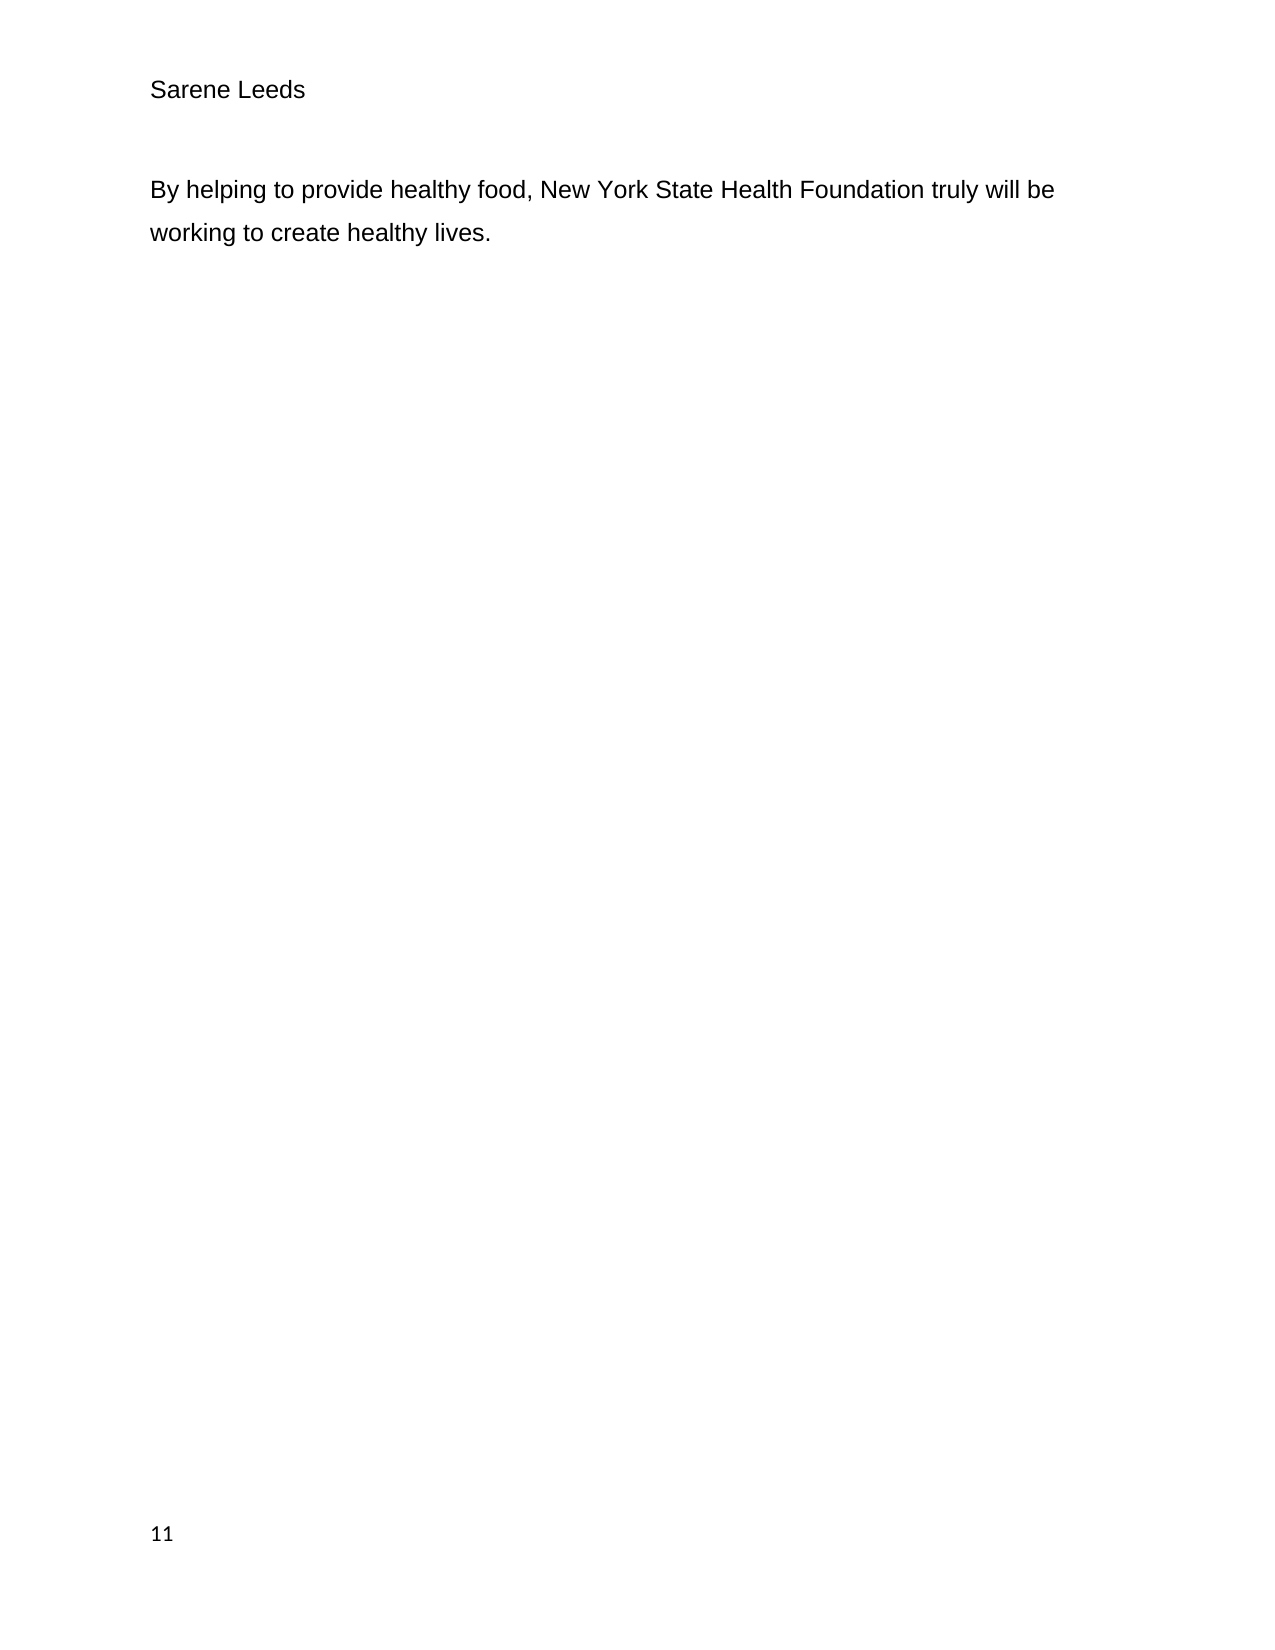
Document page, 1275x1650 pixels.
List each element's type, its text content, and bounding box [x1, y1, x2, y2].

text By helping to provide healthy food, New York State Health Foundation truly will be working to create healthy lives. [150, 175, 1125, 247]
